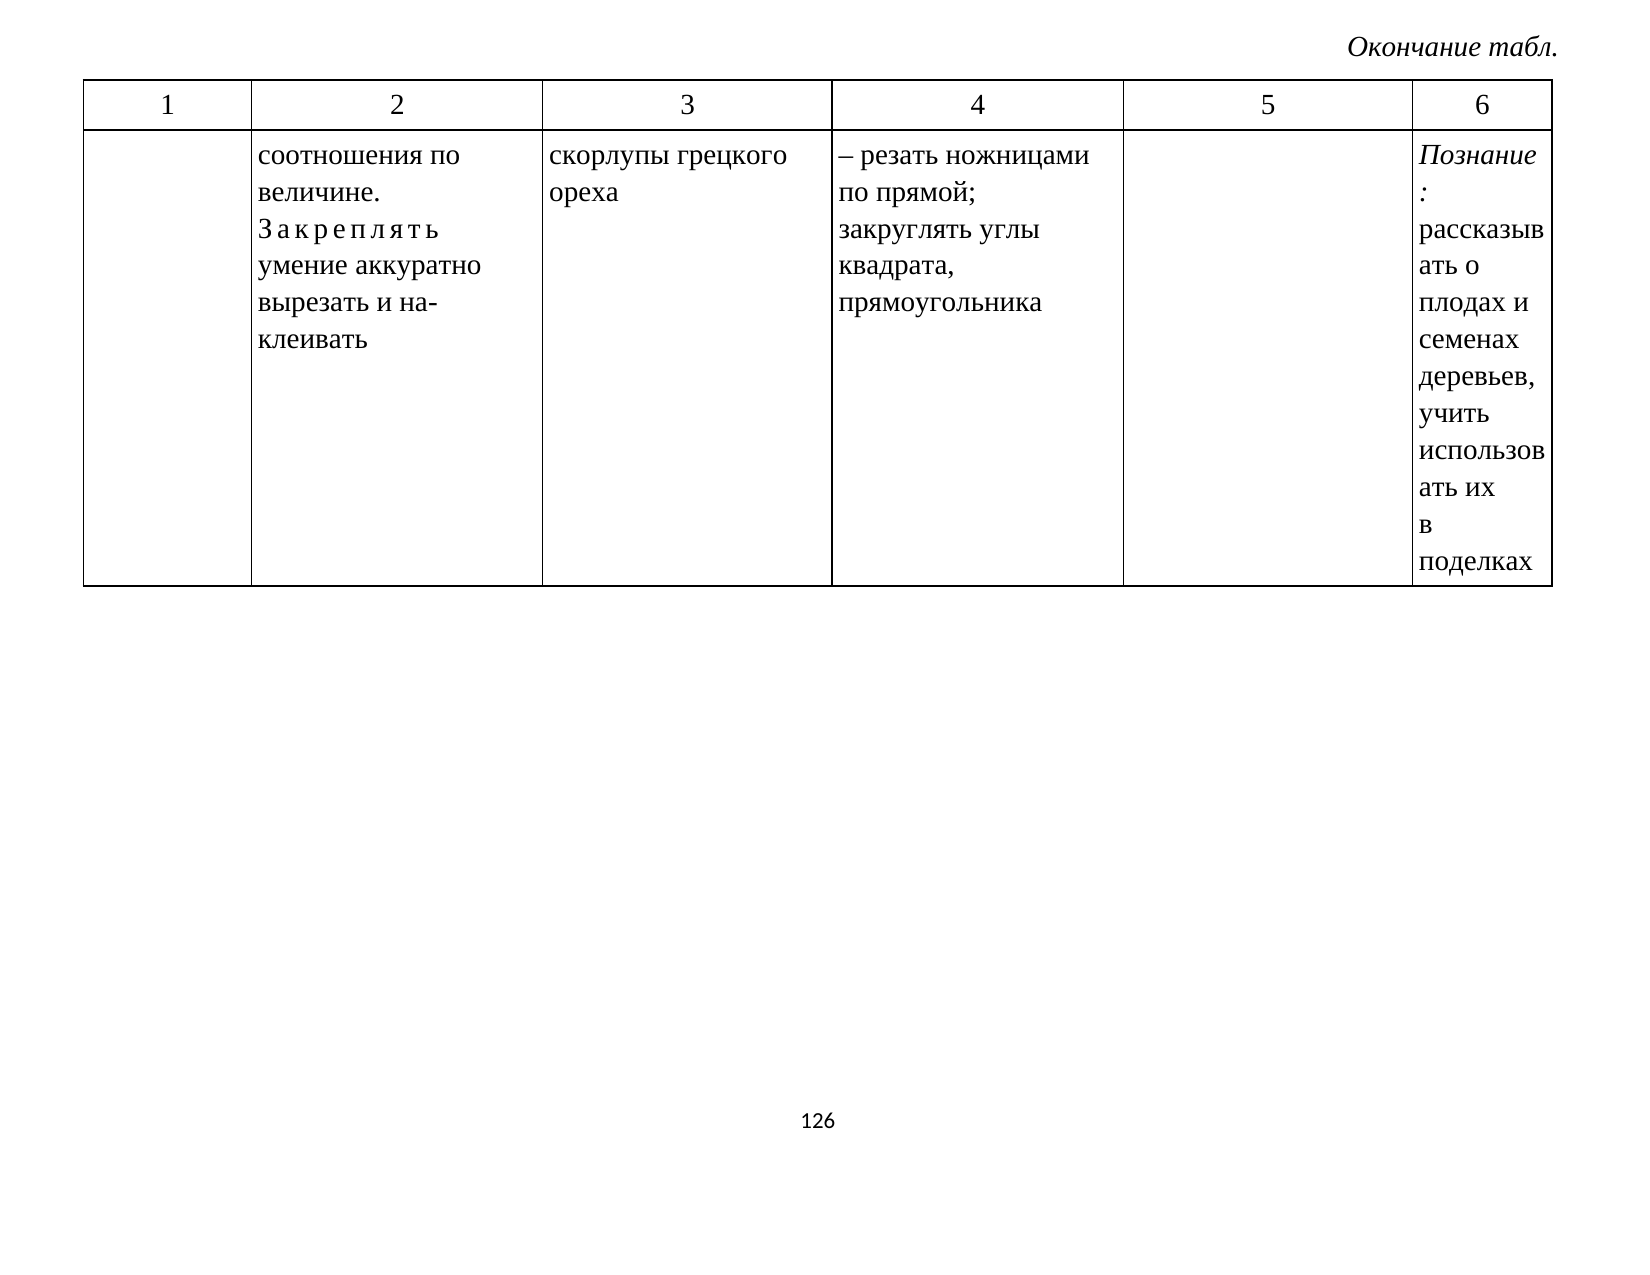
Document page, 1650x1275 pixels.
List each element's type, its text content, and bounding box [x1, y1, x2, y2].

table_cell скорлупы грецкого ореха [543, 131, 831, 585]
table_cell [1124, 131, 1412, 585]
text Окончание табл. [74, 29, 1561, 63]
table_header 5 [1124, 81, 1412, 129]
table_cell соотношения по величине. Закреплять умение аккуратно вырезать и на-клеивать [252, 131, 542, 585]
table_cell Познание: рассказывать о плодах и семенах деревьев, учить использовать их в поделках [1413, 131, 1551, 585]
table_cell – резать ножницами по прямой; закруглять углы квадрата, прямоугольника [833, 131, 1123, 585]
table_header 6 [1413, 81, 1551, 129]
table_header 4 [833, 81, 1123, 129]
table_header 1 [84, 81, 251, 129]
table_header 2 [252, 81, 542, 129]
table_cell [84, 131, 251, 585]
table_header 3 [543, 81, 831, 129]
